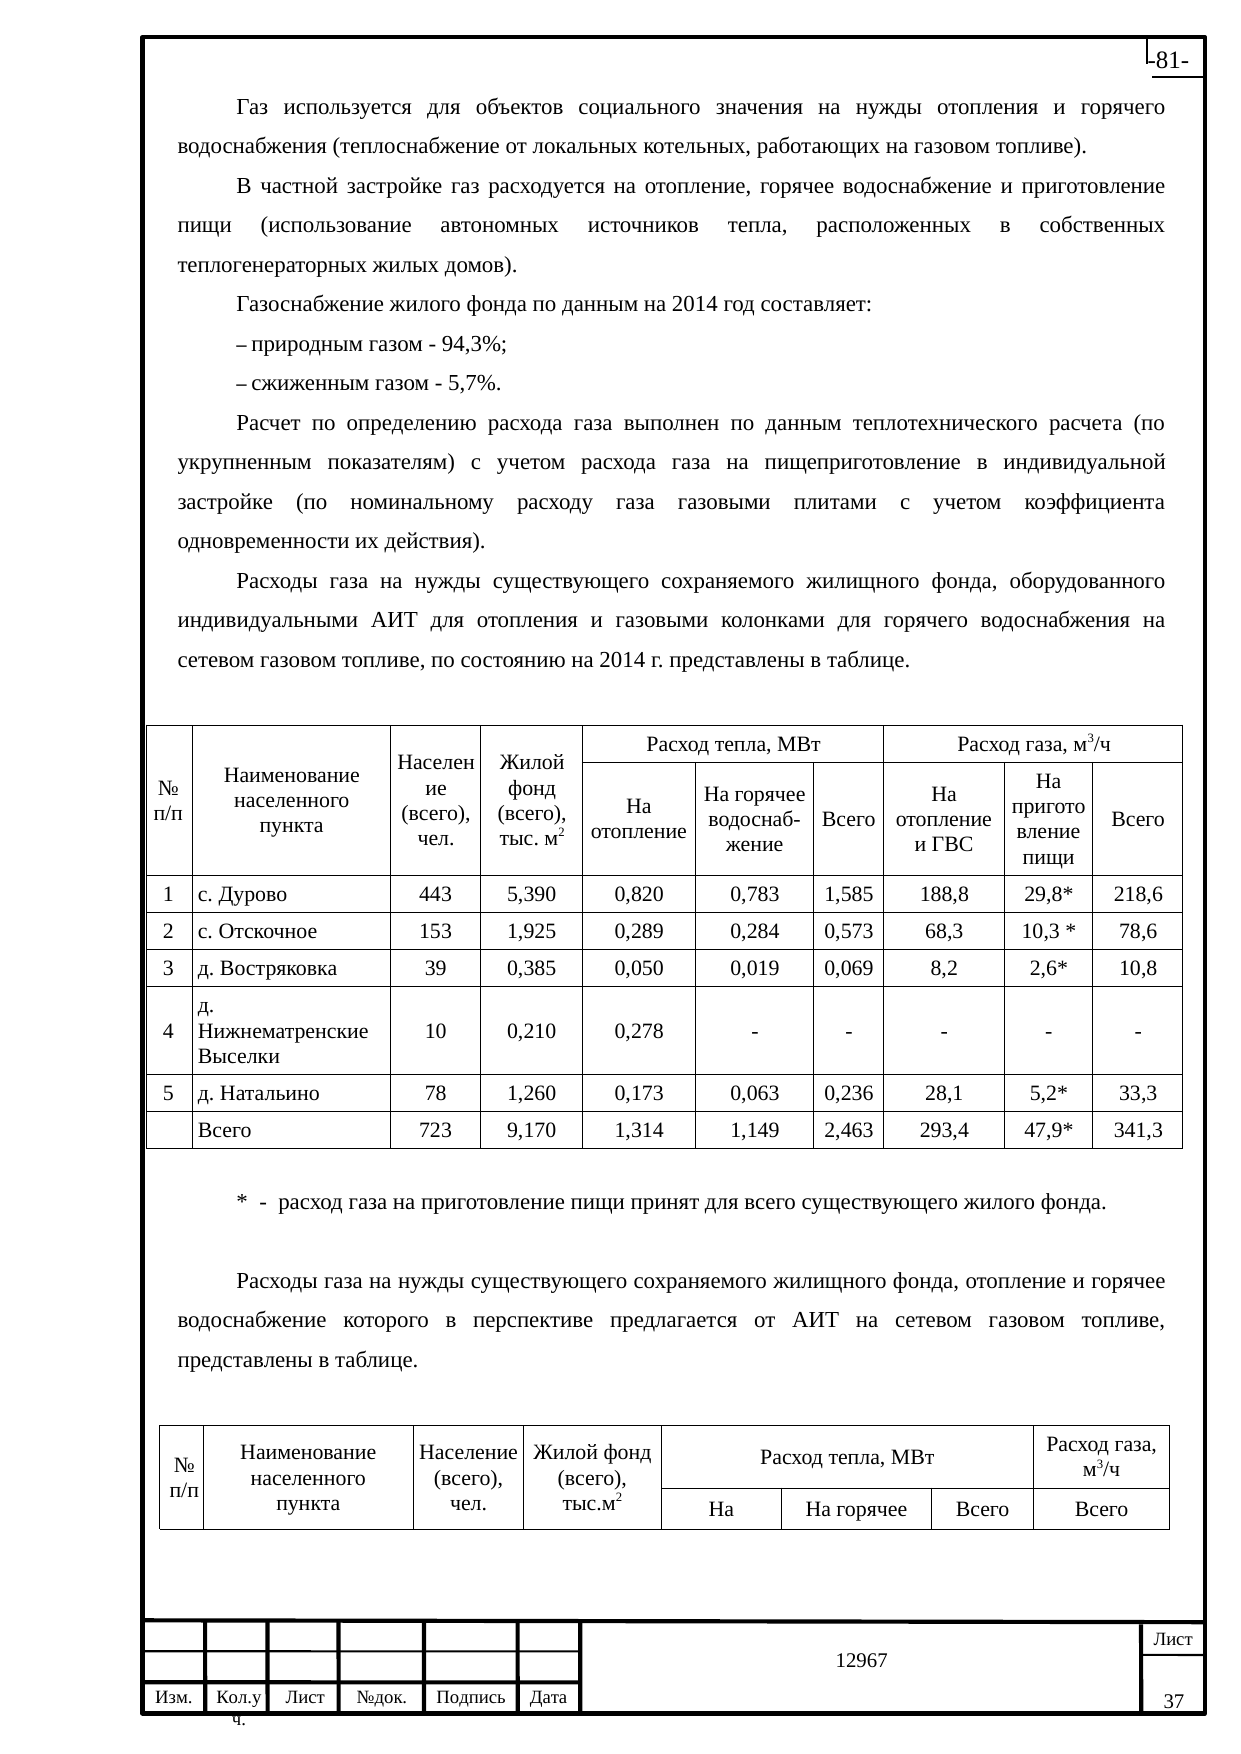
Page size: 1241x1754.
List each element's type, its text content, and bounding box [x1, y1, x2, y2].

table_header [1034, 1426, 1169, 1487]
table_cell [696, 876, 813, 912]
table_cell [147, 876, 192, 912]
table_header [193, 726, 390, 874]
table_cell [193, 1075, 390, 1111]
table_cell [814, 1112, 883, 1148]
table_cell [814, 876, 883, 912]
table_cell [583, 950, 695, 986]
list природным газом - 94,3%; [177, 330, 1167, 356]
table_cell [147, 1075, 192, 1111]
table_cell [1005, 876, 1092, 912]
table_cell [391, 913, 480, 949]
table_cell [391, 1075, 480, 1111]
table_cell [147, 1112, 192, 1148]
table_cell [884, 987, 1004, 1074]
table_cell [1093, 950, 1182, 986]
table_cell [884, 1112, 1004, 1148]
text В частной застройке газ расходуется на отопление, горячее водоснабжение и приготовление пищи (использование автономных источников тепла, расположенных в собственных теплогенераторных жилых домов). [177, 172, 1167, 277]
text * - расход газа на приготовление пищи принят для всего существующего жилого фонда. [177, 1188, 1167, 1214]
list сжиженным газом - 5,7%. [177, 369, 1167, 396]
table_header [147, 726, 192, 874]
text Расходы газа на нужды существующего сохраняемого жилищного фонда, оборудованного индивидуальными АИТ для отопления и газовыми колонками для горячего водоснабжения на сетевом газовом топливе, по состоянию на 2014 г. представлены в таблице. [177, 567, 1167, 672]
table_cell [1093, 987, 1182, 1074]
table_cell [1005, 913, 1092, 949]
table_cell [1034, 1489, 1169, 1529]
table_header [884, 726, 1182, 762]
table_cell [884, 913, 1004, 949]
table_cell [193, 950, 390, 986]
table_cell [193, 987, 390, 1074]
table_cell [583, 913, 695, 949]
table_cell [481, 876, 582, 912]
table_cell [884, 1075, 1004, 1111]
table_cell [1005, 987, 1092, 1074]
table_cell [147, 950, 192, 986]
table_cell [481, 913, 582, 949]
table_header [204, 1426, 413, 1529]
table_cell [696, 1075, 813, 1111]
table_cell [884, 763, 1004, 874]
text Расчет по определению расхода газа выполнен по данным теплотехнического расчета (по укрупненным показателям) с учетом расхода газа на пищеприготовление в индивидуальной застройке (по номинальному расходу газа газовыми плитами с учетом коэффициента одновременности их действия). [177, 409, 1167, 553]
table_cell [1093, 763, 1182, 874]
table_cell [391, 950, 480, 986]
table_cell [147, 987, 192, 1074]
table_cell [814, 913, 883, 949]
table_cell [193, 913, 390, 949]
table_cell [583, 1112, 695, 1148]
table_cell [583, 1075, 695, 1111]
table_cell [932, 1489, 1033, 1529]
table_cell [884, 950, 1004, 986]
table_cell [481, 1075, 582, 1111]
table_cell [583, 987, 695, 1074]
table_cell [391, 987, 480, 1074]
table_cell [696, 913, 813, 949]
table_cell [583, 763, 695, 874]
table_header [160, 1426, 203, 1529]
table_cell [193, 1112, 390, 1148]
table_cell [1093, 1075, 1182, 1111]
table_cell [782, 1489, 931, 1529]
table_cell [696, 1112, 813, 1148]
text Расходы газа на нужды существующего сохраняемого жилищного фонда, отопление и горячее водоснабжение которого в перспективе предлагается от АИТ на сетевом газовом топливе, представлены в таблице. [177, 1267, 1167, 1372]
text Газ используется для объектов социального значения на нужды отопления и горячего водоснабжения (теплоснабжение от локальных котельных, работающих на газовом топливе). [177, 93, 1167, 159]
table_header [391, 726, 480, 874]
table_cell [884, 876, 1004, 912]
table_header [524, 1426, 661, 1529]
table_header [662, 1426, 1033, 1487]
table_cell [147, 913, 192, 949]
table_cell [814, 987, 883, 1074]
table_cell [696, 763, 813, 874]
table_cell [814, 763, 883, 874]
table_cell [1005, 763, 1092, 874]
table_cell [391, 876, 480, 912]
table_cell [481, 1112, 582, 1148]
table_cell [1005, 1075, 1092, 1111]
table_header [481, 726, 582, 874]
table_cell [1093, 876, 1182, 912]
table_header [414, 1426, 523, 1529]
text Газоснабжение жилого фонда по данным на 2014 год составляет: [177, 290, 1167, 317]
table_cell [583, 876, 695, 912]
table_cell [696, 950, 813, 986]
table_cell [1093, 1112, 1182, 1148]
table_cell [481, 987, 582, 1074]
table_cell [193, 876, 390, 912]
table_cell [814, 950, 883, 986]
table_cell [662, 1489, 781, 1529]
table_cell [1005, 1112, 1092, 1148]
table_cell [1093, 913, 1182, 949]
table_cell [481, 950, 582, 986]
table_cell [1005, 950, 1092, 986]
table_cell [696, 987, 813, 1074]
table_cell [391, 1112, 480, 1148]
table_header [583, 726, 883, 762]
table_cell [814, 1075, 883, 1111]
